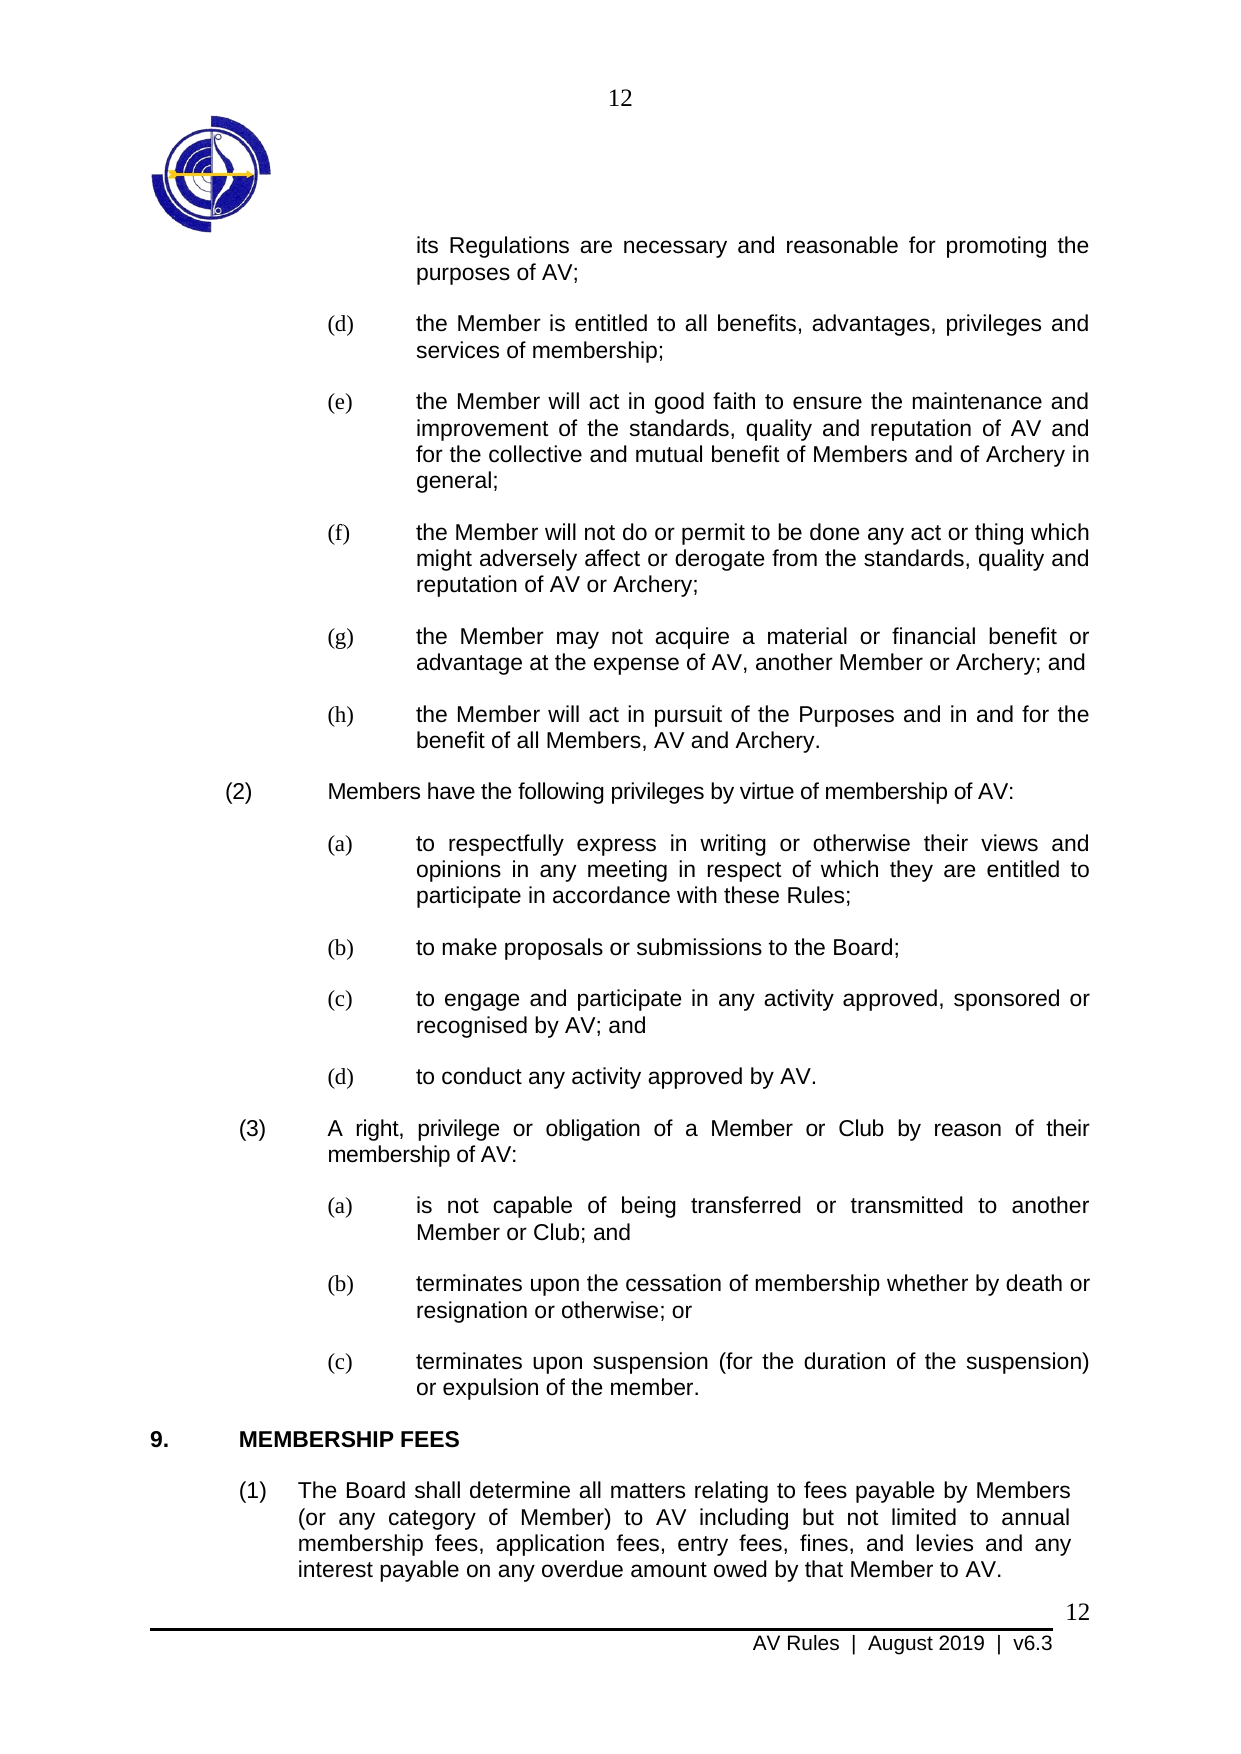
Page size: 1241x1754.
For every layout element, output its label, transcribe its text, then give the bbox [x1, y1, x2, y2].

list terminates upon suspension (for the duration of the suspension) or expulsion of the member. [327, 1348, 1090, 1401]
list terminates upon the cessation of membership whether by death or resignation or otherwise; or [327, 1270, 1090, 1323]
list to conduct any activity approved by AV. [327, 1063, 1090, 1089]
list Members have the following privileges by virtue of membership of AV: [225, 778, 1090, 805]
list to make proposals or submissions to the Board; [327, 934, 1090, 960]
subtitle MEMBERSHIP FEES [150, 1426, 1090, 1452]
list to engage and participate in any activity approved, sponsored or recognised by AV; and [327, 985, 1090, 1038]
list the Member will not do or permit to be done any act or thing which might adversely affect or derogate from the standards, quality and reputation of AV or Archery; [327, 518, 1090, 598]
list to respectfully express in writing or otherwise their views and opinions in any meeting in respect of which they are entitled to participate in accordance with these Rules; [327, 830, 1090, 909]
list the Member will act in good faith to ensure the maintenance and improvement of the standards, quality and reputation of AV and for the collective and mutual benefit of Members and of Archery in general; [327, 388, 1090, 493]
list the Member will act in pursuit of the Purposes and in and for the benefit of all Members, AV and Archery. [327, 701, 1090, 753]
picture [150, 111, 271, 233]
list The Board shall determine all matters relating to fees payable by Members (or any category of Member) to AV including but not limited to annual membership fees, application fees, entry fees, fines, and levies and any interest payable on any overdue amount owed by that Member to AV. [239, 1477, 1072, 1582]
list is not capable of being transferred or transmitted to another Member or Club; and [327, 1192, 1090, 1245]
list A right, privilege or obligation of a Member or Club by reason of their membership of AV: [239, 1114, 1090, 1167]
list the Member is entitled to all benefits, advantages, privileges and services of membership; [327, 310, 1090, 363]
list the Member may not acquire a material or financial benefit or advantage at the expense of AV, another Member or Archery; and [327, 623, 1090, 676]
